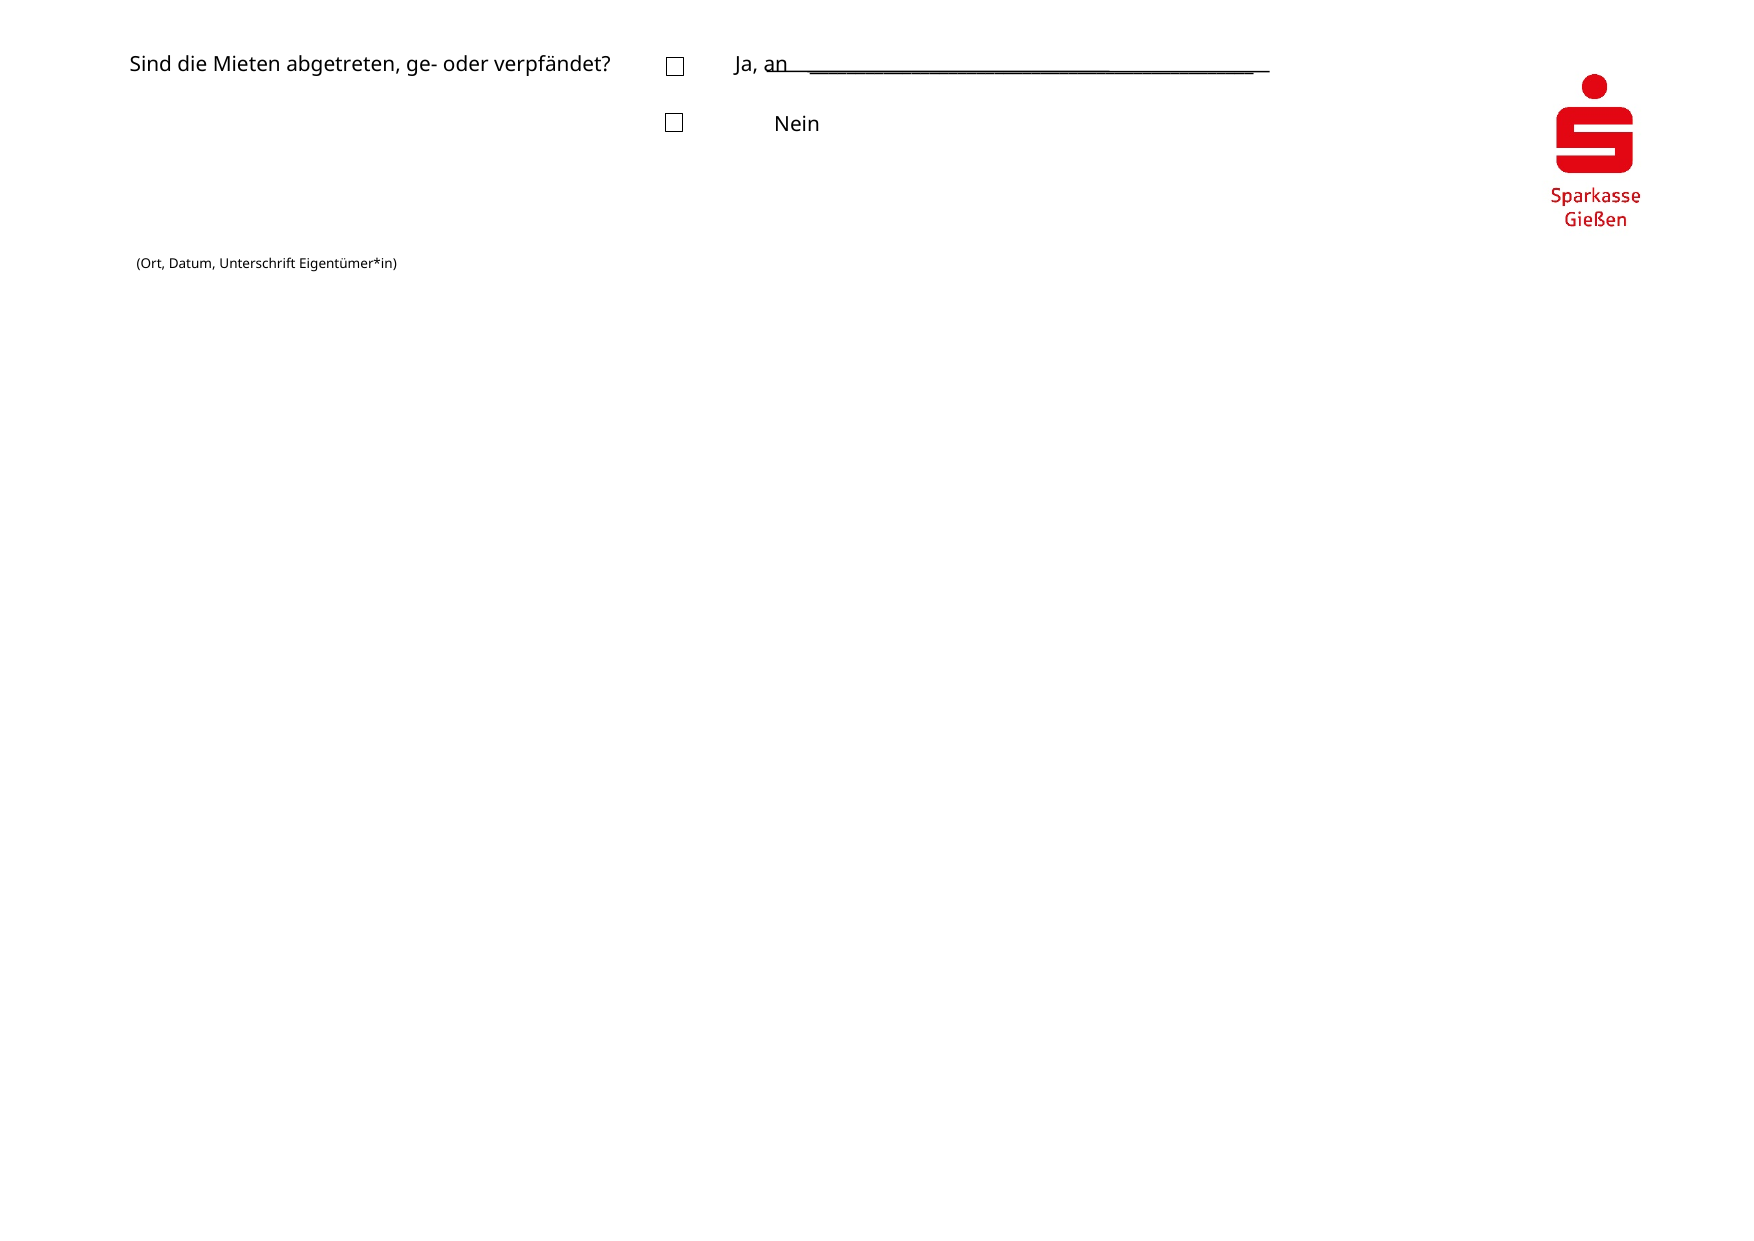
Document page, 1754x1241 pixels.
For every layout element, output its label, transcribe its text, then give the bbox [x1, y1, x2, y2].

picture [1487, 49, 1704, 266]
table_header Sind die Mieten abgetreten, ge- oder verpfändet? Ja, an ________________________________________________ Nein (Ort, Datum, Unterschrift Eigentümer*in) [118, 49, 1476, 332]
table_header [1476, 49, 1715, 332]
